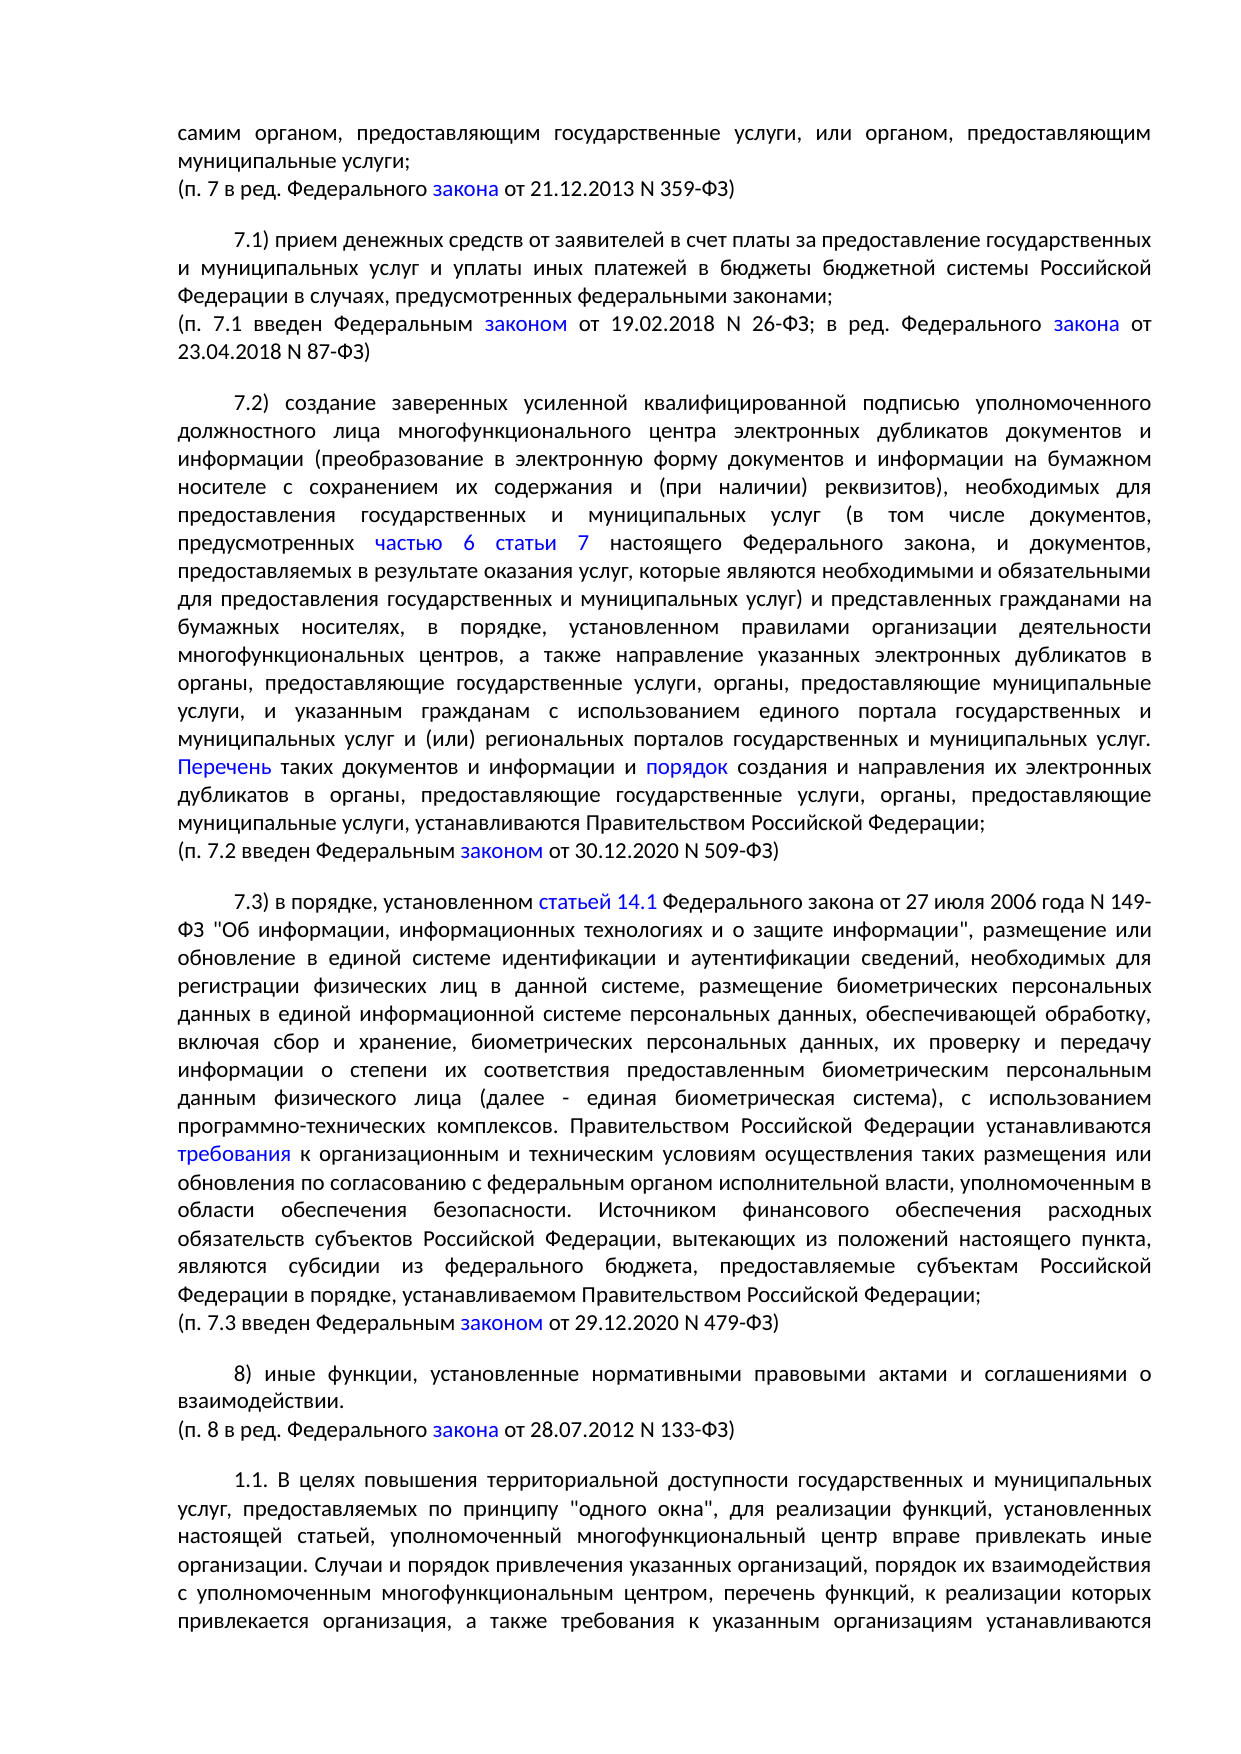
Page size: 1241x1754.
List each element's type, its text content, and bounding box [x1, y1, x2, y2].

text 7.1) прием денежных средств от заявителей в счет платы за предоставление государственных и муниципальных услуг и уплаты иных платежей в бюджеты бюджетной системы Российской Федерации в случаях, предусмотренных федеральными законами; [177, 225, 1152, 309]
text 8) иные функции, установленные нормативными правовыми актами и соглашениями о взаимодействии. [177, 1359, 1152, 1415]
text 7.2) создание заверенных усиленной квалифицированной подписью уполномоченного должностного лица многофункционального центра электронных дубликатов документов и информации (преобразование в электронную форму документов и информации на бумажном носителе с сохранением их содержания и (при наличии) реквизитов), необходимых для предоставления государственных и муниципальных услуг (в том числе документов, предусмотренных частью 6 статьи 7 настоящего Федерального закона, и документов, предоставляемых в результате оказания услуг, которые являются необходимыми и обязательными для предоставления государственных и муниципальных услуг) и представленных гражданами на бумажных носителях, в порядке, установленном правилами организации деятельности многофункциональных центров, а также направление указанных электронных дубликатов в органы, предоставляющие государственные услуги, органы, предоставляющие муниципальные услуги, и указанным гражданам с использованием единого портала государственных и муниципальных услуг и (или) региональных порталов государственных и муниципальных услуг. Перечень таких документов и информации и порядок создания и направления их электронных дубликатов в органы, предоставляющие государственные услуги, органы, предоставляющие муниципальные услуги, устанавливаются Правительством Российской Федерации; [177, 388, 1152, 836]
text (п. 7.3 введен Федеральным законом от 29.12.2020 N 479-ФЗ) [177, 1308, 1152, 1336]
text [177, 1466, 1152, 1634]
text (п. 7 в ред. Федерального закона от 21.12.2013 N 359-ФЗ) [177, 174, 1152, 202]
text (п. 7.1 введен Федеральным законом от 19.02.2018 N 26-ФЗ; в ред. Федерального закона от 23.04.2018 N 87-ФЗ) [177, 309, 1152, 365]
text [177, 118, 1152, 174]
text (п. 7.2 введен Федеральным законом от 30.12.2020 N 509-ФЗ) [177, 836, 1152, 864]
text (п. 8 в ред. Федерального закона от 28.07.2012 N 133-ФЗ) [177, 1415, 1152, 1443]
text 7.3) в порядке, установленном статьей 14.1 Федерального закона от 27 июля 2006 года N 149-ФЗ "Об информации, информационных технологиях и о защите информации", размещение или обновление в единой системе идентификации и аутентификации сведений, необходимых для регистрации физических лиц в данной системе, размещение биометрических персональных данных в единой информационной системе персональных данных, обеспечивающей обработку, включая сбор и хранение, биометрических персональных данных, их проверку и передачу информации о степени их соответствия предоставленным биометрическим персональным данным физического лица (далее - единая биометрическая система), с использованием программно-технических комплексов. Правительством Российской Федерации устанавливаются требования к организационным и техническим условиям осуществления таких размещения или обновления по согласованию с федеральным органом исполнительной власти, уполномоченным в области обеспечения безопасности. Источником финансового обеспечения расходных обязательств субъектов Российской Федерации, вытекающих из положений настоящего пункта, являются субсидии из федерального бюджета, предоставляемые субъектам Российской Федерации в порядке, устанавливаемом Правительством Российской Федерации; [177, 887, 1152, 1308]
